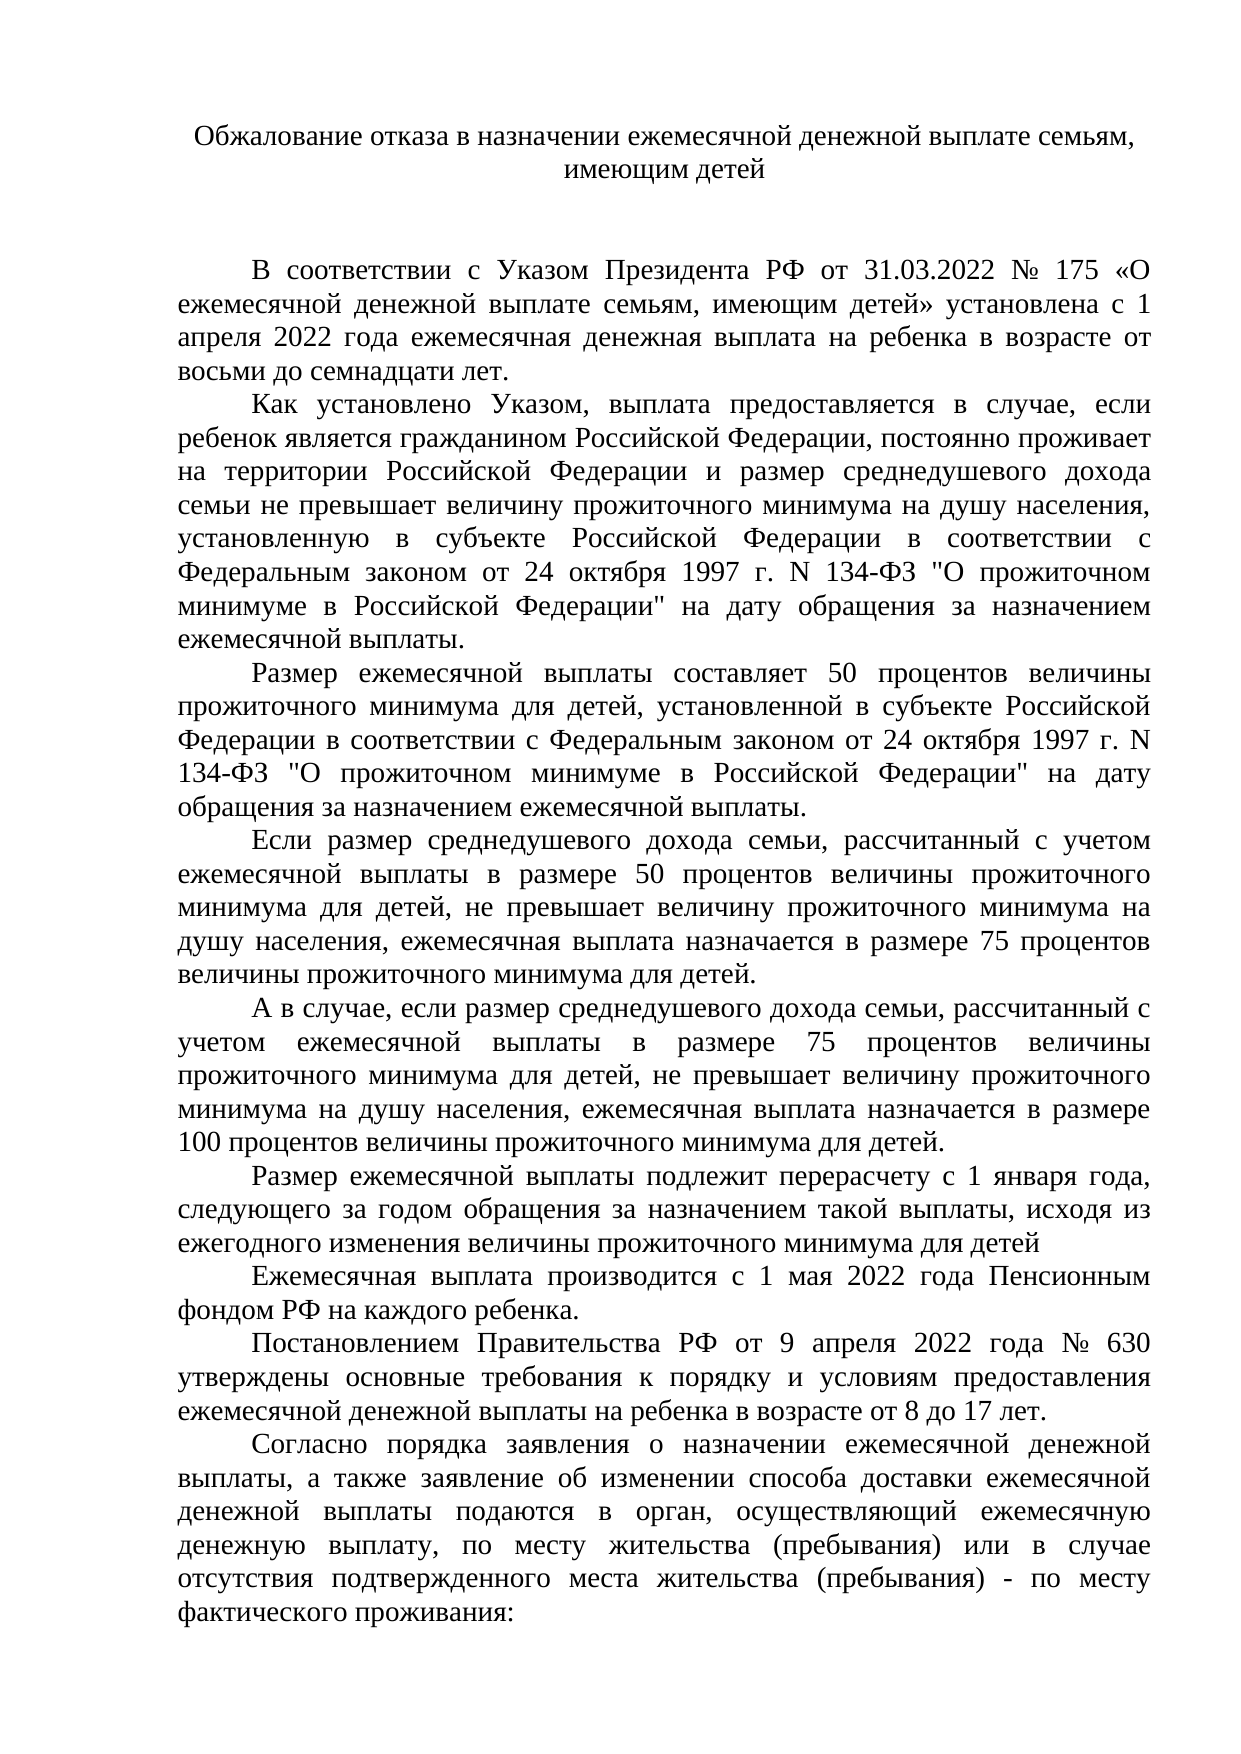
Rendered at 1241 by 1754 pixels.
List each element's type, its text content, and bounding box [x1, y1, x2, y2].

text Если размер среднедушевого дохода семьи, рассчитанный с учетом ежемесячной выплаты в размере 50 процентов величины прожиточного минимума для детей, не превышает величину прожиточного минимума на душу населения, ежемесячная выплата назначается в размере 75 процентов величины прожиточного минимума для детей. [177, 822, 1152, 990]
text Размер ежемесячной выплаты подлежит перерасчету с 1 января года, следующего за годом обращения за назначением такой выплаты, исходя из ежегодного изменения величины прожиточного минимума для детей [177, 1158, 1152, 1258]
text Ежемесячная выплата производится с 1 мая 2022 года Пенсионным фондом РФ на каждого ребенка. [177, 1258, 1152, 1326]
text Обжалование отказа в назначении ежемесячной денежной выплате семьям, имеющим детей [177, 118, 1152, 185]
text Постановлением Правительства РФ от 9 апреля 2022 года № 630 утверждены основные требования к порядку и условиям предоставления ежемесячной денежной выплаты на ребенка в возрасте от 8 до 17 лет. [177, 1326, 1152, 1426]
text Согласно порядка заявления о назначении ежемесячной денежной выплаты, а также заявление об изменении способа доставки ежемесячной денежной выплаты подаются в орган, осуществляющий ежемесячную денежную выплату, по месту жительства (пребывания) или в случае отсутствия подтвержденного места жительства (пребывания) - по месту фактического проживания: [177, 1426, 1152, 1627]
text А в случае, если размер среднедушевого дохода семьи, рассчитанный с учетом ежемесячной выплаты в размере 75 процентов величины прожиточного минимума для детей, не превышает величину прожиточного минимума на душу населения, ежемесячная выплата назначается в размере 100 процентов величины прожиточного минимума для детей. [177, 990, 1152, 1158]
text Как установлено Указом, выплата предоставляется в случае, если ребенок является гражданином Российской Федерации, постоянно проживает на территории Российской Федерации и размер среднедушевого дохода семьи не превышает величину прожиточного минимума на душу населения, установленную в субъекте Российской Федерации в соответствии с Федеральным законом от 24 октября 1997 г. N 134-ФЗ "О прожиточном минимуме в Российской Федерации" на дату обращения за назначением ежемесячной выплаты. [177, 386, 1152, 655]
text Размер ежемесячной выплаты составляет 50 процентов величины прожиточного минимума для детей, установленной в субъекте Российской Федерации в соответствии с Федеральным законом от 24 октября 1997 г. N 134-ФЗ "О прожиточном минимуме в Российской Федерации" на дату обращения за назначением ежемесячной выплаты. [177, 655, 1152, 822]
text В соответствии с Указом Президента РФ от 31.03.2022 № 175 «О ежемесячной денежной выплате семьям, имеющим детей» установлена с 1 апреля 2022 года ежемесячная денежная выплата на ребенка в возрасте от восьми до семнадцати лет. [177, 252, 1152, 386]
